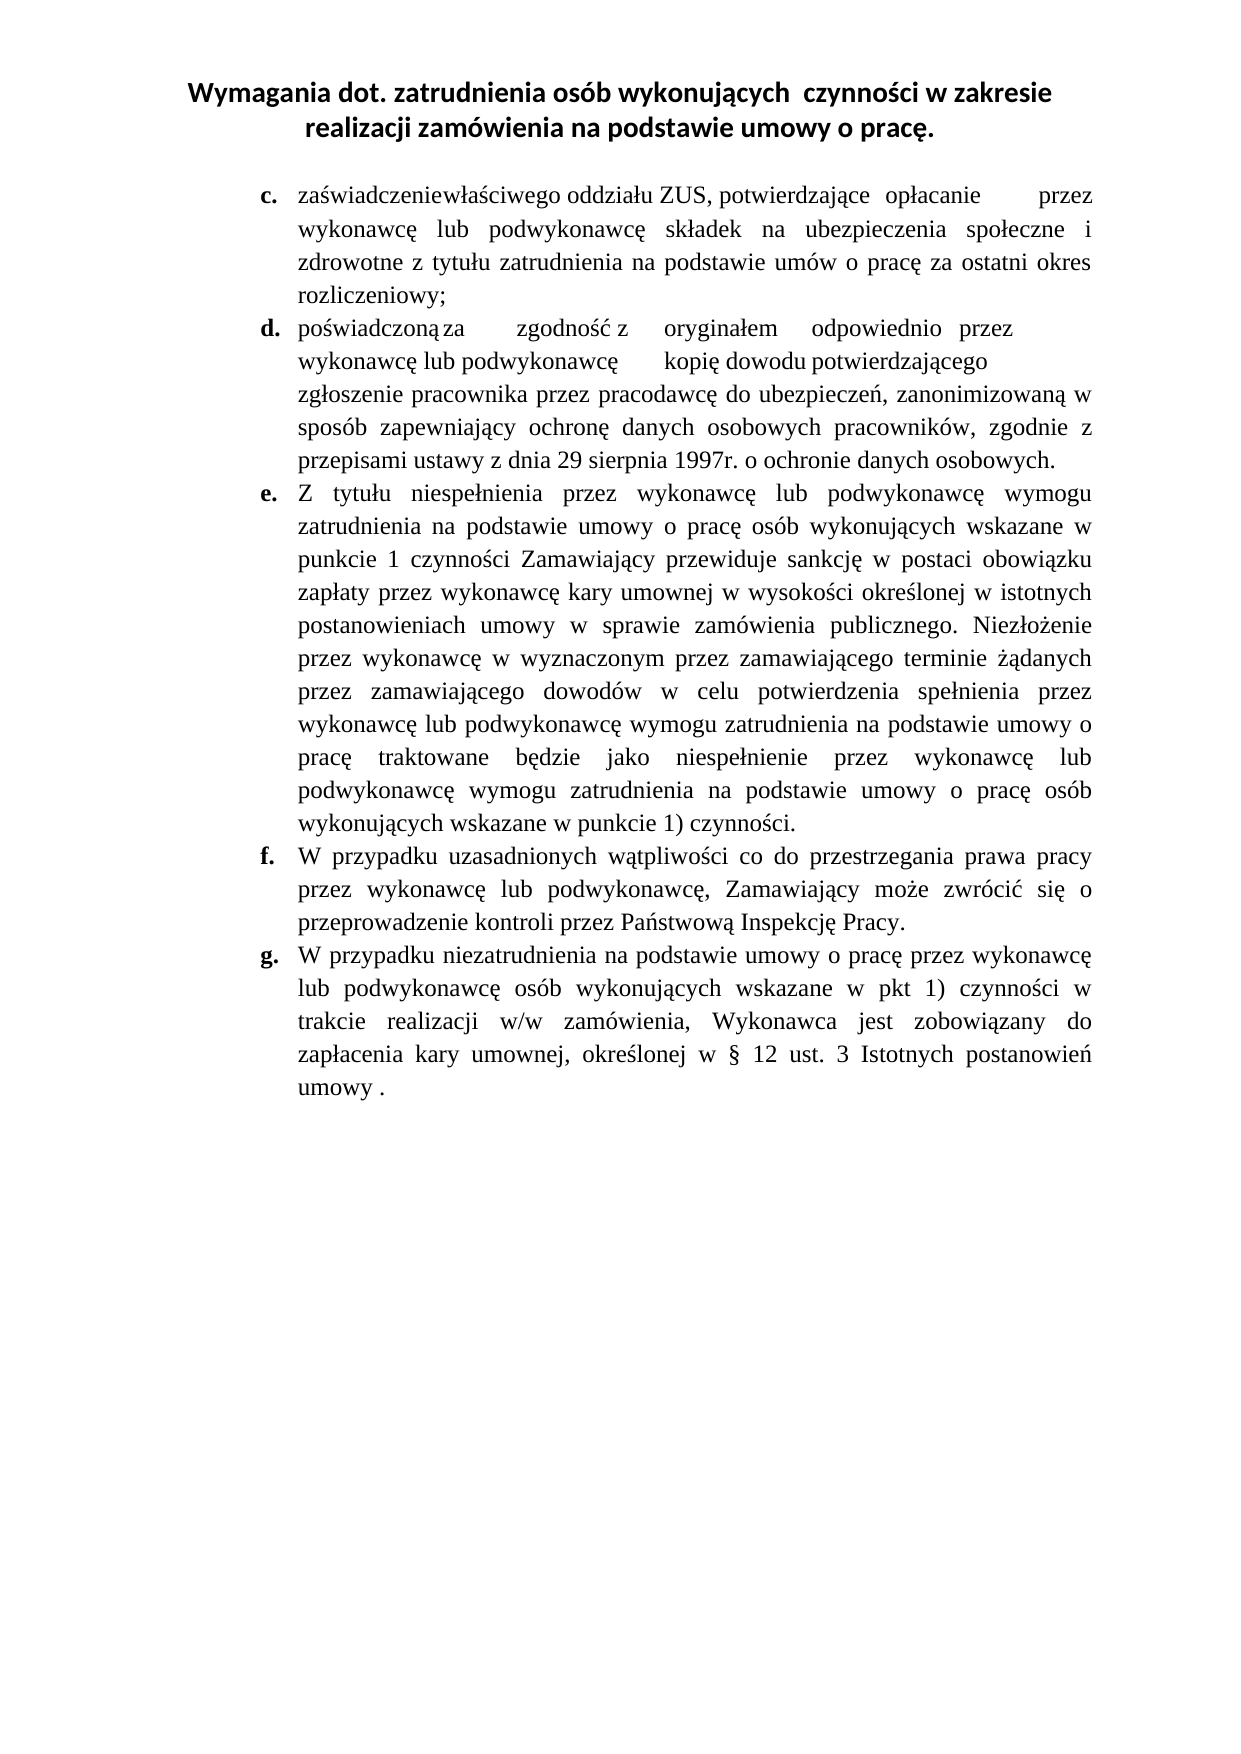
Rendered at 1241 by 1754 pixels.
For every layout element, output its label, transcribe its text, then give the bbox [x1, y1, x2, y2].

list W przypadku niezatrudnienia na podstawie umowy o pracę przez wykonawcę lub podwykonawcę osób wykonujących wskazane w pkt 1) czynności w trakcie realizacji w/w zamówienia, Wykonawca jest zobowiązany do zapłacenia kary umownej, określonej w § 12 ust. 3 Istotnych postanowień umowy . [260, 940, 1093, 1101]
list Z tytułu niespełnienia przez wykonawcę lub podwykonawcę wymogu zatrudnienia na podstawie umowy o pracę osób wykonujących wskazane w punkcie 1 czynności Zamawiający przewiduje sankcję w postaci obowiązku zapłaty przez wykonawcę kary umownej w wysokości określonej w istotnych postanowieniach umowy w sprawie zamówienia publicznego. Niezłożenie przez wykonawcę w wyznaczonym przez zamawiającego terminie żądanych przez zamawiającego dowodów w celu potwierdzenia spełnienia przez wykonawcę lub podwykonawcę wymogu zatrudnienia na podstawie umowy o pracę traktowane będzie jako niespełnienie przez wykonawcę lub podwykonawcę wymogu zatrudnienia na podstawie umowy o pracę osób wykonujących wskazane w punkcie 1) czynności. [260, 478, 1093, 837]
list zaświadczenie właściwego oddziału ZUS, potwierdzające opłacanie przez wykonawcę lub podwykonawcę składek na ubezpieczenia społeczne i zdrowotne z tytułu zatrudnienia na podstawie umów o pracę za ostatni okres rozliczeniowy; [260, 181, 1093, 308]
list W przypadku uzasadnionych wątpliwości co do przestrzegania prawa pracy przez wykonawcę lub podwykonawcę, Zamawiający może zwrócić się o przeprowadzenie kontroli przez Państwową Inspekcję Pracy. [260, 841, 1093, 936]
list poświadczoną za zgodność z oryginałem odpowiednio przez wykonawcę lub podwykonawcę kopię dowodu potwierdzającego zgłoszenie pracownika przez pracodawcę do ubezpieczeń, zanonimizowaną w sposób zapewniający ochronę danych osobowych pracowników, zgodnie z przepisami ustawy z dnia 29 sierpnia 1997r. o ochronie danych osobowych. [260, 313, 1093, 473]
